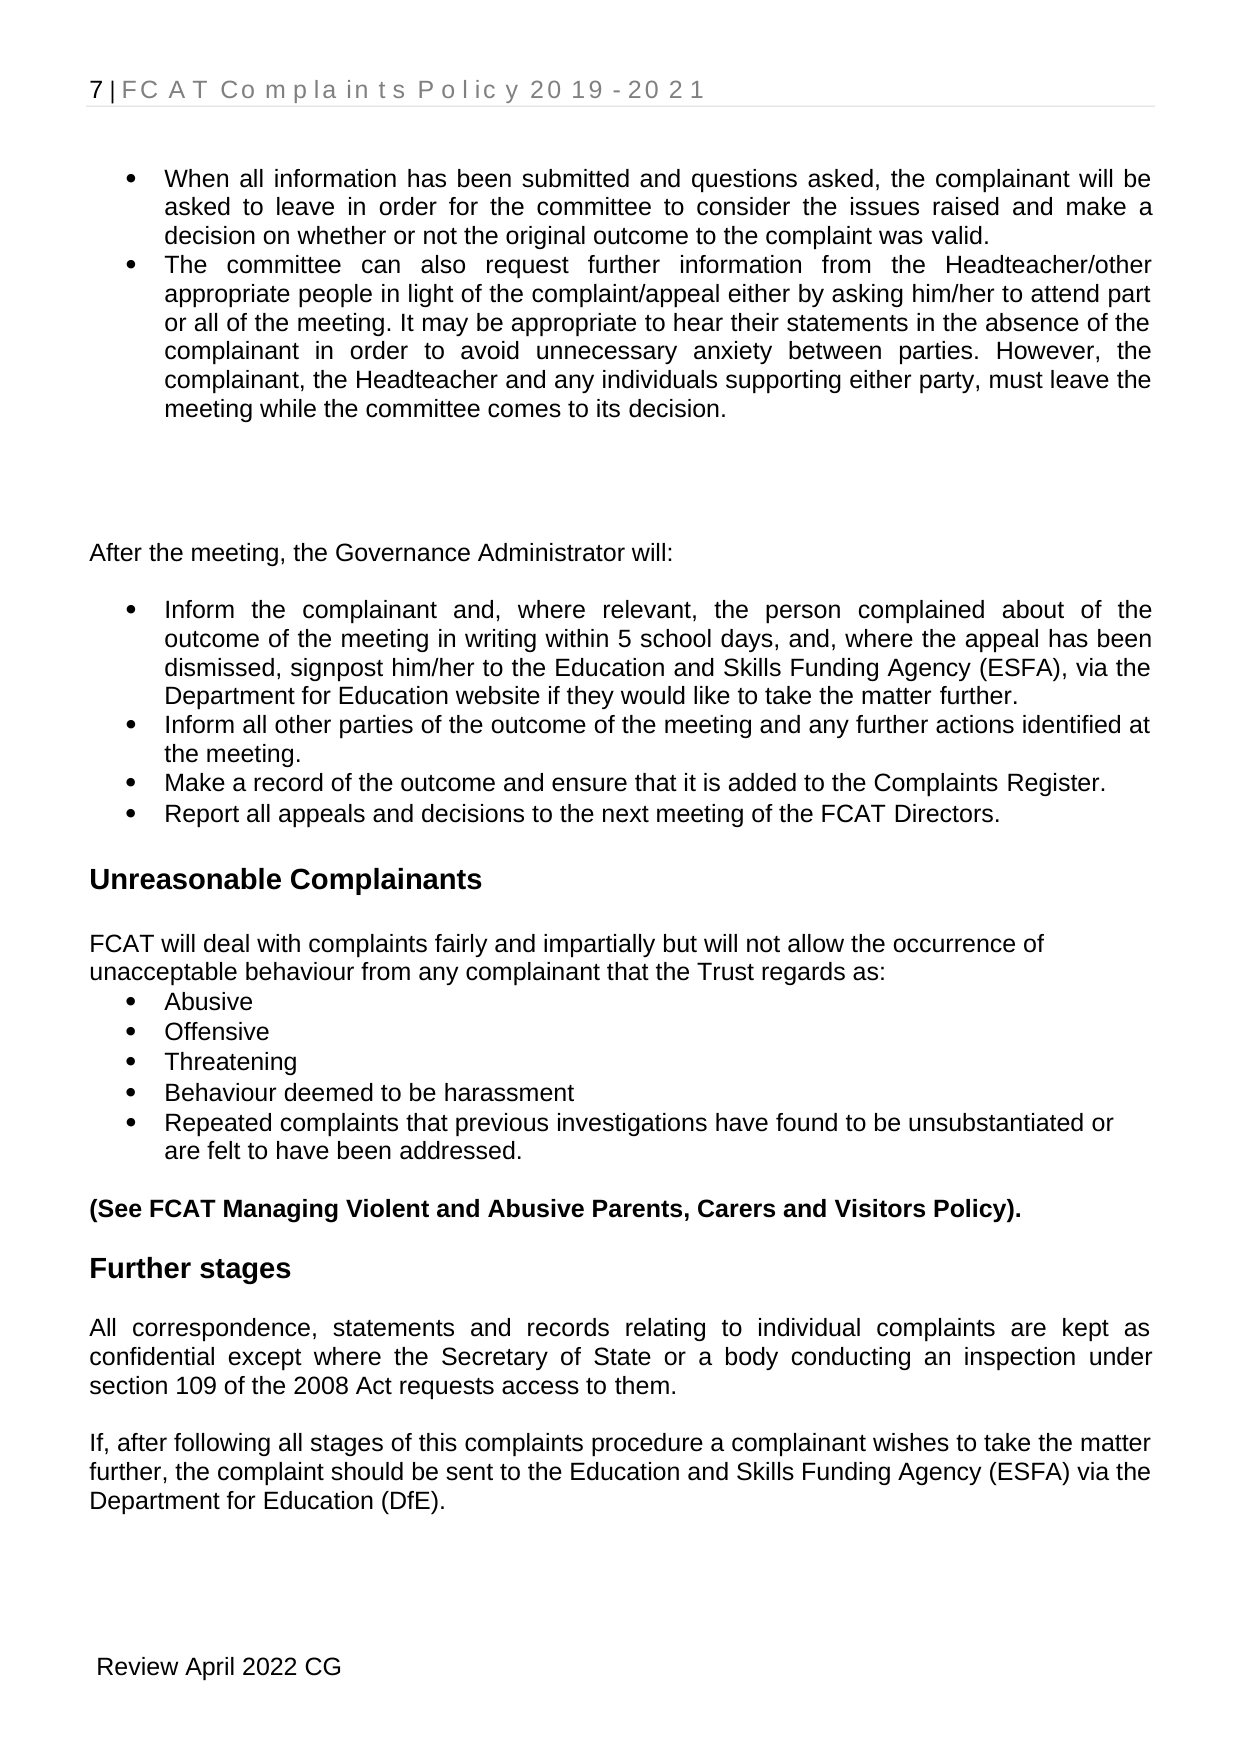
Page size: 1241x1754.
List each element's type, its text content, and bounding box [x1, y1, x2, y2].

list Offensive [126, 1016, 1165, 1046]
text If, after following all stages of this complaints procedure a complainant wishes to take the matter further, the complaint should be sent to the Education and Skills Funding Agency (ESFA) via the Department for Education (DfE). [89, 1428, 1152, 1515]
list Threatening [126, 1046, 1165, 1077]
list Inform all other parties of the outcome of the meeting and any further actions identified at the meeting. [127, 710, 1152, 768]
list Abusive [126, 986, 1165, 1016]
list Repeated complaints that previous investigations have found to be unsubstantiated or are felt to have been addressed. [127, 1107, 1153, 1165]
subtitle Unreasonable Complainants [89, 862, 1165, 895]
list When all information has been submitted and questions asked, the complainant will be asked to leave in order for the committee to consider the issues raised and make a decision on whether or not the original outcome to the complaint was valid. [127, 163, 1153, 250]
text FCAT will deal with complaints fairly and impartially but will not allow the occurrence of unacceptable behaviour from any complainant that the Trust regards as: [89, 929, 1165, 986]
list Inform the complainant and, where relevant, the person complained about of the outcome of the meeting in writing within 5 school days, and, where the appeal has been dismissed, signpost him/her to the Education and Skills Funding Agency (ESFA), via the Department for Education website if they would like to take the matter further. [127, 595, 1153, 710]
list Report all appeals and decisions to the next meeting of the FCAT Directors. [126, 798, 1165, 828]
text All correspondence, statements and records relating to individual complaints are kept as confidential except where the Secretary of State or a body conducting an inspection under section 109 of the 2008 Act requests access to them. [89, 1313, 1152, 1400]
list Behaviour deemed to be harassment [126, 1077, 1165, 1107]
list The committee can also request further information from the Headteacher/other appropriate people in light of the complaint/appeal either by asking him/her to attend part or all of the meeting. It may be appropriate to hear their statements in the absence of the complainant in order to avoid unnecessary anxiety between parties. However, the complainant, the Headteacher and any individuals supporting either party, must leave the meeting while the committee comes to its decision. [127, 250, 1153, 422]
subtitle (See FCAT Managing Violent and Abusive Parents, Carers and Visitors Policy). [89, 1194, 1165, 1223]
text Further stages [89, 1251, 1165, 1285]
text After the meeting, the Governance Administrator will: [89, 537, 1165, 566]
list Make a record of the outcome and ensure that it is added to the Complaints Register. [126, 768, 1165, 798]
